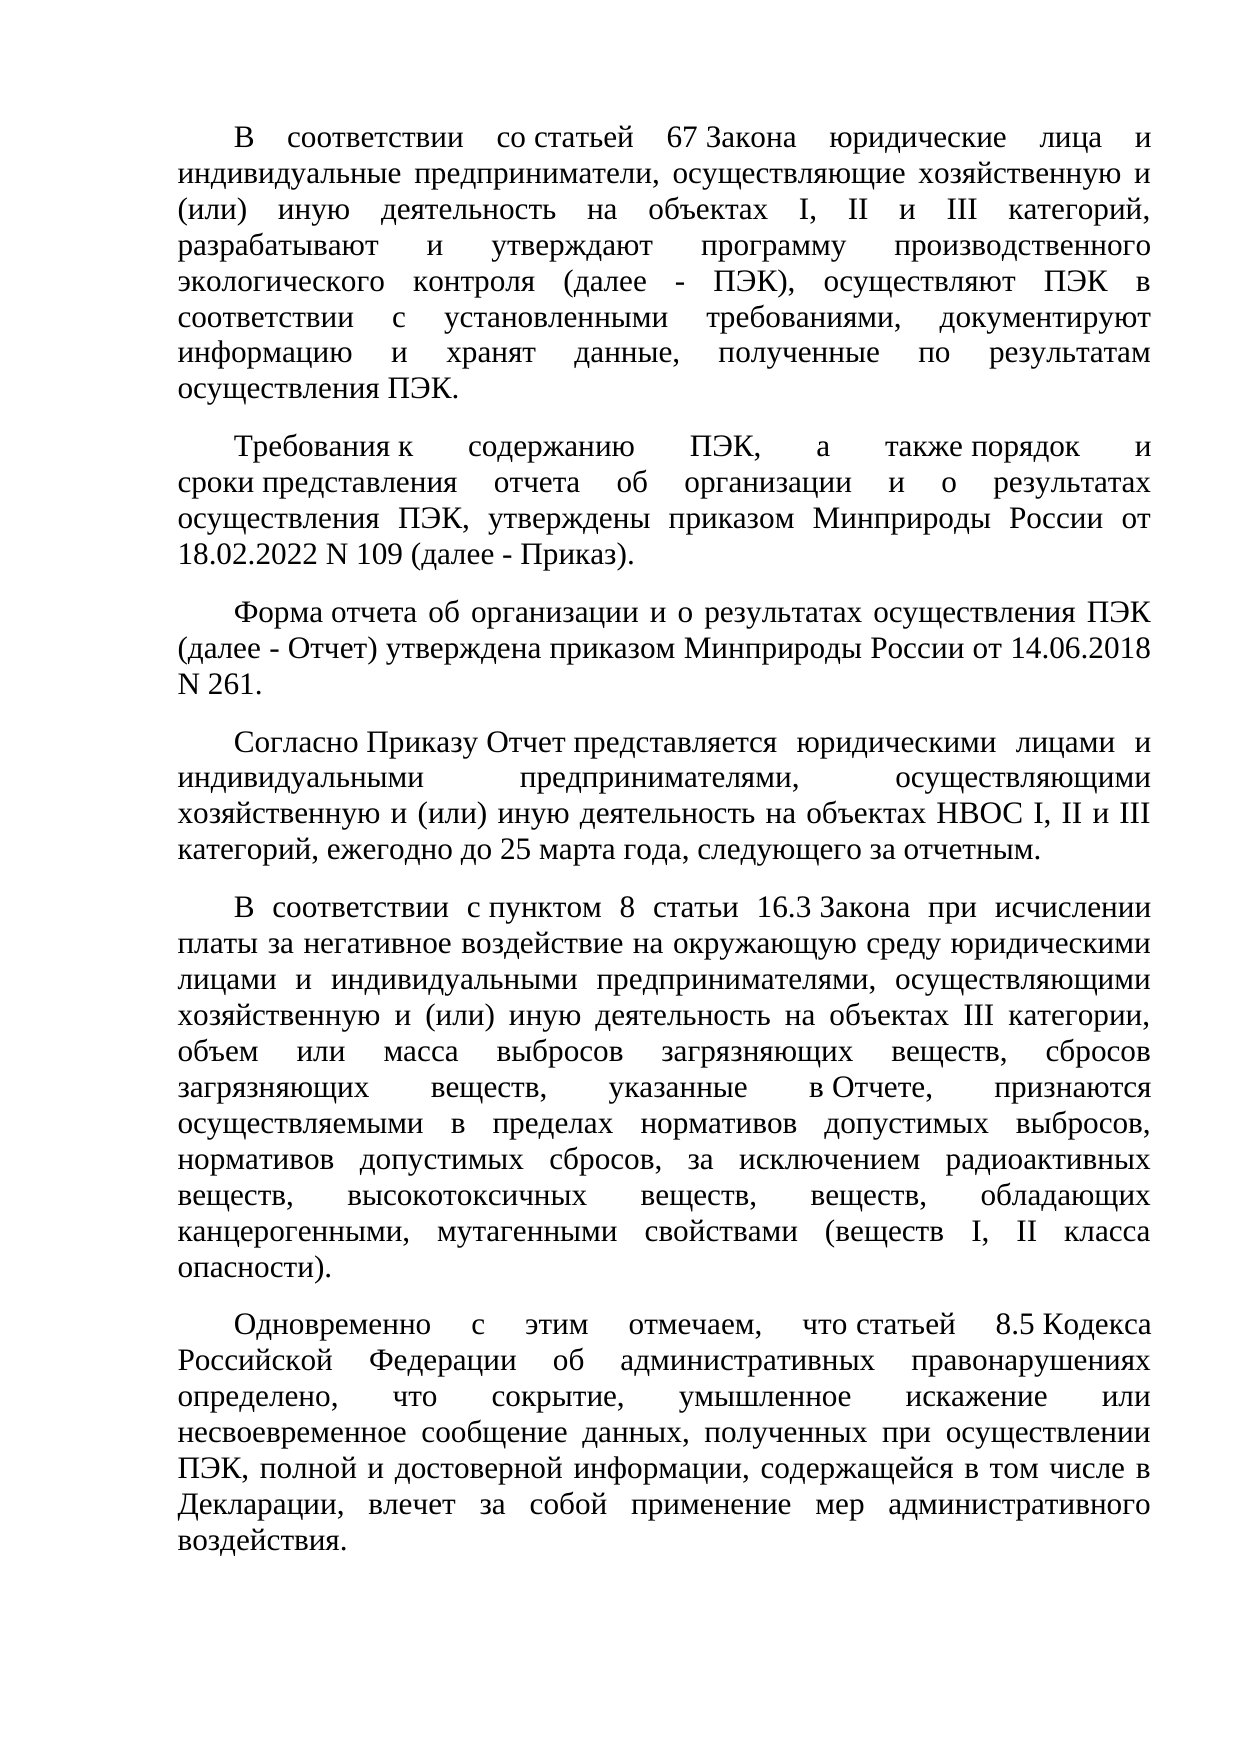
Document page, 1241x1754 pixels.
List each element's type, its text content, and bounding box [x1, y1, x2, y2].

text В соответствии со статьей 67 Закона юридические лица и индивидуальные предприниматели, осуществляющие хозяйственную и (или) иную деятельность на объектах I, II и III категорий, разрабатывают и утверждают программу производственного экологического контроля (далее - ПЭК), осуществляют ПЭК в соответствии с установленными требованиями, документируют информацию и хранят данные, полученные по результатам осуществления ПЭК. [177, 118, 1152, 406]
text В соответствии с пунктом 8 статьи 16.3 Закона при исчислении платы за негативное воздействие на окружающую среду юридическими лицами и индивидуальными предпринимателями, осуществляющими хозяйственную и (или) иную деятельность на объектах III категории, объем или масса выбросов загрязняющих веществ, сбросов загрязняющих веществ, указанные в Отчете, признаются осуществляемыми в пределах нормативов допустимых выбросов, нормативов допустимых сбросов, за исключением радиоактивных веществ, высокотоксичных веществ, веществ, обладающих канцерогенными, мутагенными свойствами (веществ I, II класса опасности). [177, 888, 1152, 1284]
text Согласно Приказу Отчет представляется юридическими лицами и индивидуальными предпринимателями, осуществляющими хозяйственную и (или) иную деятельность на объектах НВОС I, II и III категорий, ежегодно до 25 марта года, следующего за отчетным. [177, 723, 1152, 867]
text Одновременно с этим отмечаем, что статьей 8.5 Кодекса Российской Федерации об административных правонарушениях определено, что сокрытие, умышленное искажение или несвоевременное сообщение данных, полученных при осуществлении ПЭК, полной и достоверной информации, содержащейся в том числе в Декларации, влечет за собой применение мер административного воздействия. [177, 1306, 1152, 1557]
text Форма отчета об организации и о результатах осуществления ПЭК (далее - Отчет) утверждена приказом Минприроды России от 14.06.2018 N 261. [177, 593, 1152, 701]
text Требования к содержанию ПЭК, а также порядок и сроки представления отчета об организации и о результатах осуществления ПЭК, утверждены приказом Минприроды России от 18.02.2022 N 109 (далее - Приказ). [177, 427, 1152, 571]
